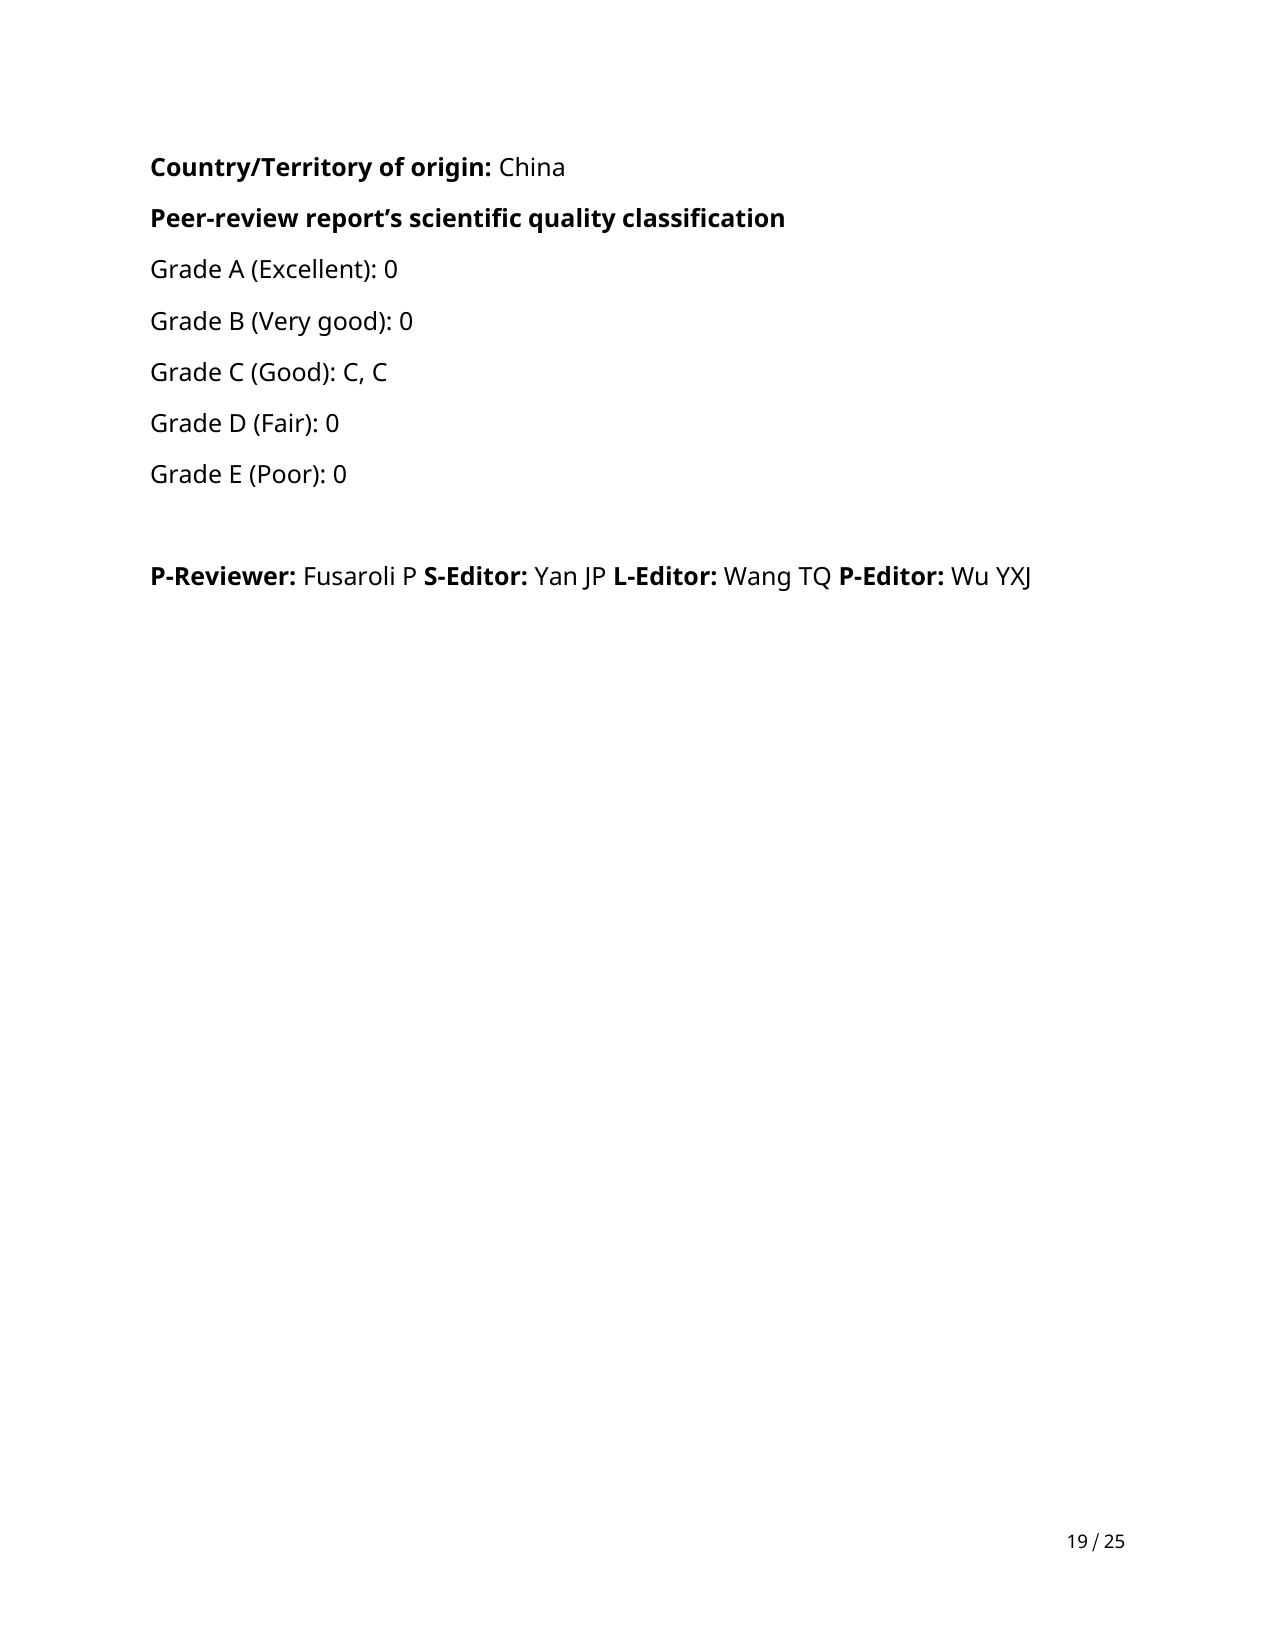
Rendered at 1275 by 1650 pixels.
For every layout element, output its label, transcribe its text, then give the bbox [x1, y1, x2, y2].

text Grade D (Fair): 0 [150, 405, 1125, 439]
text Country/Territory of origin: China [150, 150, 1125, 184]
text Grade E (Poor): 0 [150, 456, 1125, 490]
text Grade B (Very good): 0 [150, 303, 1125, 337]
text Grade C (Good): C, C [150, 354, 1125, 388]
text Peer-review report’s scientific quality classification [150, 201, 1125, 235]
text Grade A (Excellent): 0 [150, 252, 1125, 286]
text P-Reviewer: Fusaroli P S-Editor: Yan JP L-Editor: Wang TQ P-Editor: Wu YXJ [150, 558, 1125, 592]
